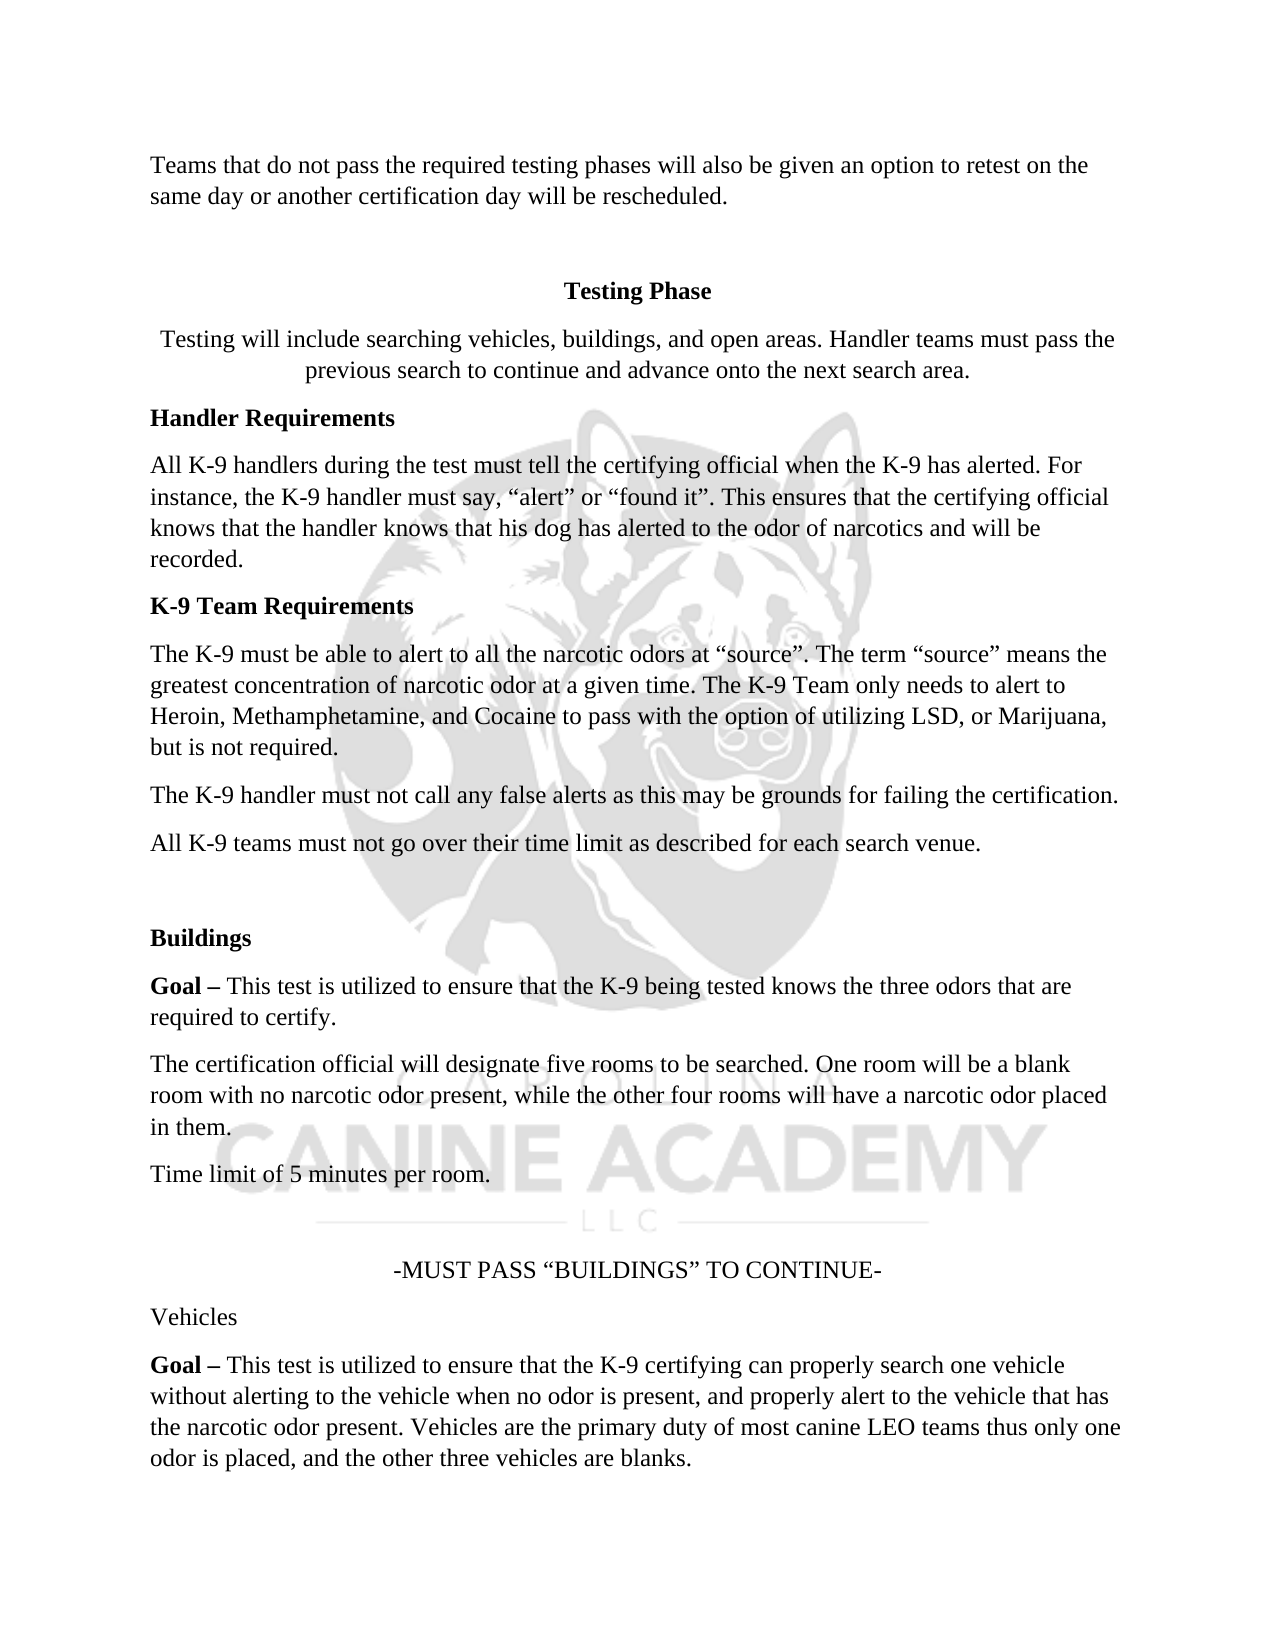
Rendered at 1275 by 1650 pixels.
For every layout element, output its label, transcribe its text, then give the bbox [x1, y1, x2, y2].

text The K-9 handler must not call any false alerts as this may be grounds for failing the certification. [150, 780, 1125, 809]
text All K-9 handlers during the test must tell the certifying official when the K-9 has alerted. For instance, the K-9 handler must say, “alert” or “found it”. This ensures that the certifying official knows that the handler knows that his dog has alerted to the odor of narcotics and will be recorded. [150, 451, 1125, 572]
text Teams that do not pass the required testing phases will also be given an option to retest on the same day or another certification day will be rescheduled. [150, 150, 1125, 210]
text K-9 Team Requirements [150, 591, 1125, 620]
text Goal – This test is utilized to ensure that the K-9 being tested knows the three odors that are required to certify. [150, 971, 1125, 1031]
text Vehicles [150, 1302, 1125, 1331]
text Buildings [150, 923, 1125, 952]
text Testing Phase [150, 276, 1125, 305]
text Testing will include searching vehicles, buildings, and open areas. Handler teams must pass the previous search to continue and advance onto the next search area. [150, 324, 1125, 384]
text -MUST PASS “BUILDINGS” TO CONTINUE- [150, 1255, 1125, 1283]
text Goal – This test is utilized to ensure that the K-9 certifying can properly search one vehicle without alerting to the vehicle when no odor is present, and properly alert to the vehicle that has the narcotic odor present. Vehicles are the primary duty of most canine LEO teams thus only one odor is placed, and the other three vehicles are blanks. [150, 1350, 1125, 1472]
text The certification official will designate five rooms to be searched. One room will be a blank room with no narcotic odor present, while the other four rooms will have a narcotic odor placed in them. [150, 1049, 1125, 1140]
text The K-9 must be able to alert to all the narcotic odors at “source”. The term “source” means the greatest concentration of narcotic odor at a given time. The K-9 Team only needs to alert to Heroin, Methamphetamine, and Cocaine to pass with the option of utilizing LSD, or Marijuana, but is not required. [150, 639, 1125, 761]
text All K-9 teams must not go over their time limit as described for each search venue. [150, 828, 1125, 856]
text Time limit of 5 minutes per room. [150, 1159, 1125, 1188]
text Handler Requirements [150, 403, 1125, 432]
